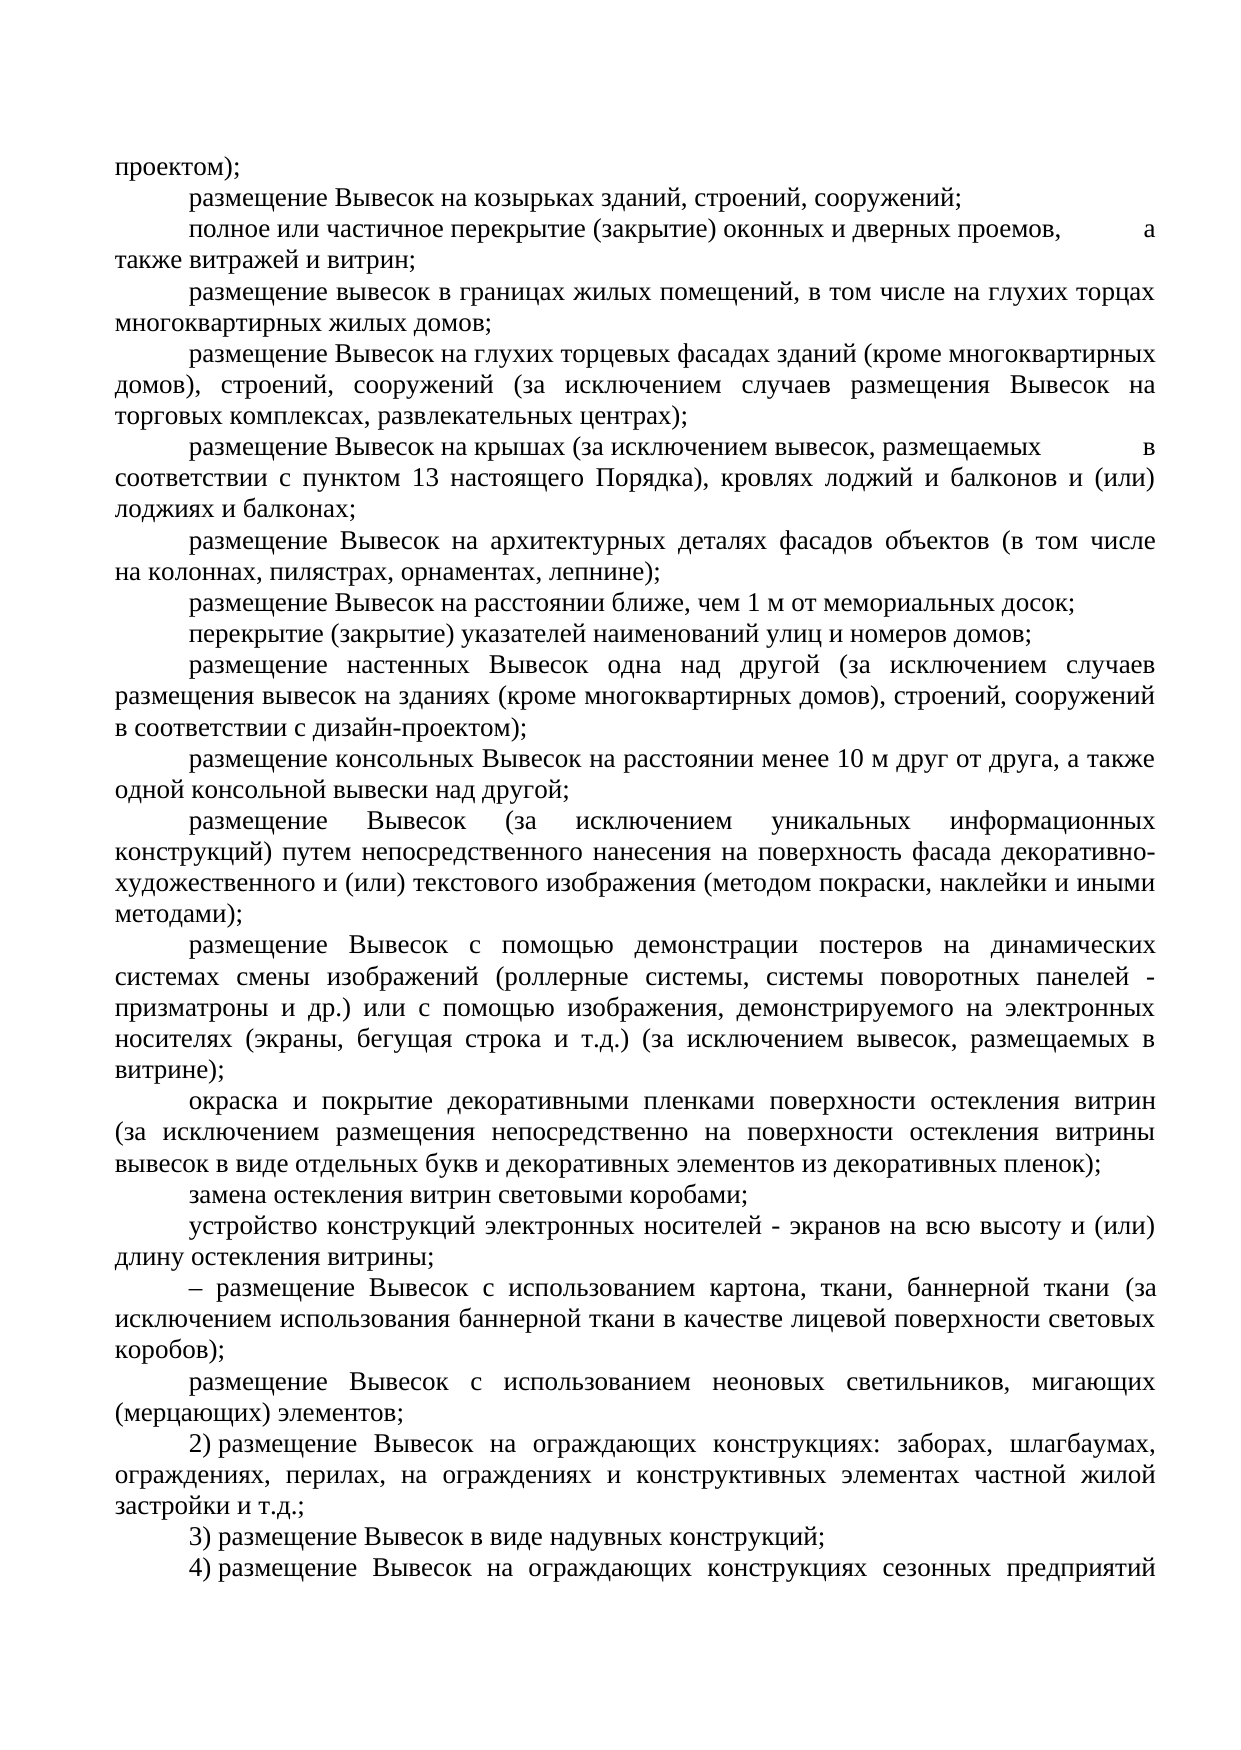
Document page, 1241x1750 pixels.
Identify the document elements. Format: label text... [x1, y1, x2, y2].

list размещение Вывесок с использованием неоновых светильников, мигающих (мерцающих) элементов; [114, 1365, 1157, 1427]
list – размещение Вывесок с использованием картона, ткани, баннерной ткани (за исключением использования баннерной ткани в качестве лицевой поверхности световых коробов); [114, 1271, 1157, 1365]
list устройство конструкций электронных носителей - экранов на всю высоту и (или) длину остекления витрины; [114, 1209, 1157, 1271]
list размещение вывесок в границах жилых помещений, в том числе на глухих торцах многоквартирных жилых домов; [114, 274, 1157, 337]
list размещение Вывесок с помощью демонстрации постеров на динамических системах смены изображений (роллерные системы, системы поворотных панелей - призматроны и др.) или с помощью изображения, демонстрируемого на электронных носителях (экраны, бегущая строка и т.д.) (за исключением вывесок, размещаемых в витрине); [114, 929, 1157, 1084]
list 2) размещение Вывесок на ограждающих конструкциях: заборах, шлагбаумах, ограждениях, перилах, на ограждениях и конструктивных элементах частной жилой застройки и т.д.; [114, 1427, 1157, 1520]
list размещение Вывесок на козырьках зданий, строений, сооружений; [114, 181, 1157, 212]
list размещение Вывесок на крышах (за исключением вывесок, размещаемых в соответствии с пунктом 13 настоящего Порядка), кровлях лоджий и балконов и (или) лоджиях и балконах; [114, 430, 1157, 524]
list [114, 1552, 1157, 1583]
list размещение настенных Вывесок одна над другой (за исключением случаев размещения вывесок на зданиях (кроме многоквартирных домов), строений, сооружений в соответствии с дизайн-проектом); [114, 648, 1157, 742]
list перекрытие (закрытие) указателей наименований улиц и номеров домов; [114, 617, 1157, 648]
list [114, 150, 1157, 181]
list 3) размещение Вывесок в виде надувных конструкций; [114, 1520, 1157, 1552]
list полное или частичное перекрытие (закрытие) оконных и дверных проемов, а также витражей и витрин; [114, 212, 1157, 274]
list размещение Вывесок на глухих торцевых фасадах зданий (кроме многоквартирных домов), строений, сооружений (за исключением случаев размещения Вывесок на торговых комплексах, развлекательных центрах); [114, 337, 1157, 430]
list размещение консольных Вывесок на расстоянии менее 10 м друг от друга, а также одной консольной вывески над другой; [114, 742, 1157, 804]
text окраска и покрытие декоративными пленками поверхности остекления витрин (за исключением размещения непосредственно на поверхности остекления витрины вывесок в виде отдельных букв и декоративных элементов из декоративных пленок); [114, 1084, 1157, 1178]
list замена остекления витрин световыми коробами; [114, 1178, 1157, 1209]
list размещение Вывесок на архитектурных деталях фасадов объектов (в том числе на колоннах, пилястрах, орнаментах, лепнине); [114, 524, 1157, 586]
list размещение Вывесок (за исключением уникальных информационных конструкций) путем непосредственного нанесения на поверхность фасада декоративно-художественного и (или) текстового изображения (методом покраски, наклейки и иными методами); [114, 804, 1157, 929]
list размещение Вывесок на расстоянии ближе, чем 1 м от мемориальных досок; [114, 586, 1157, 617]
